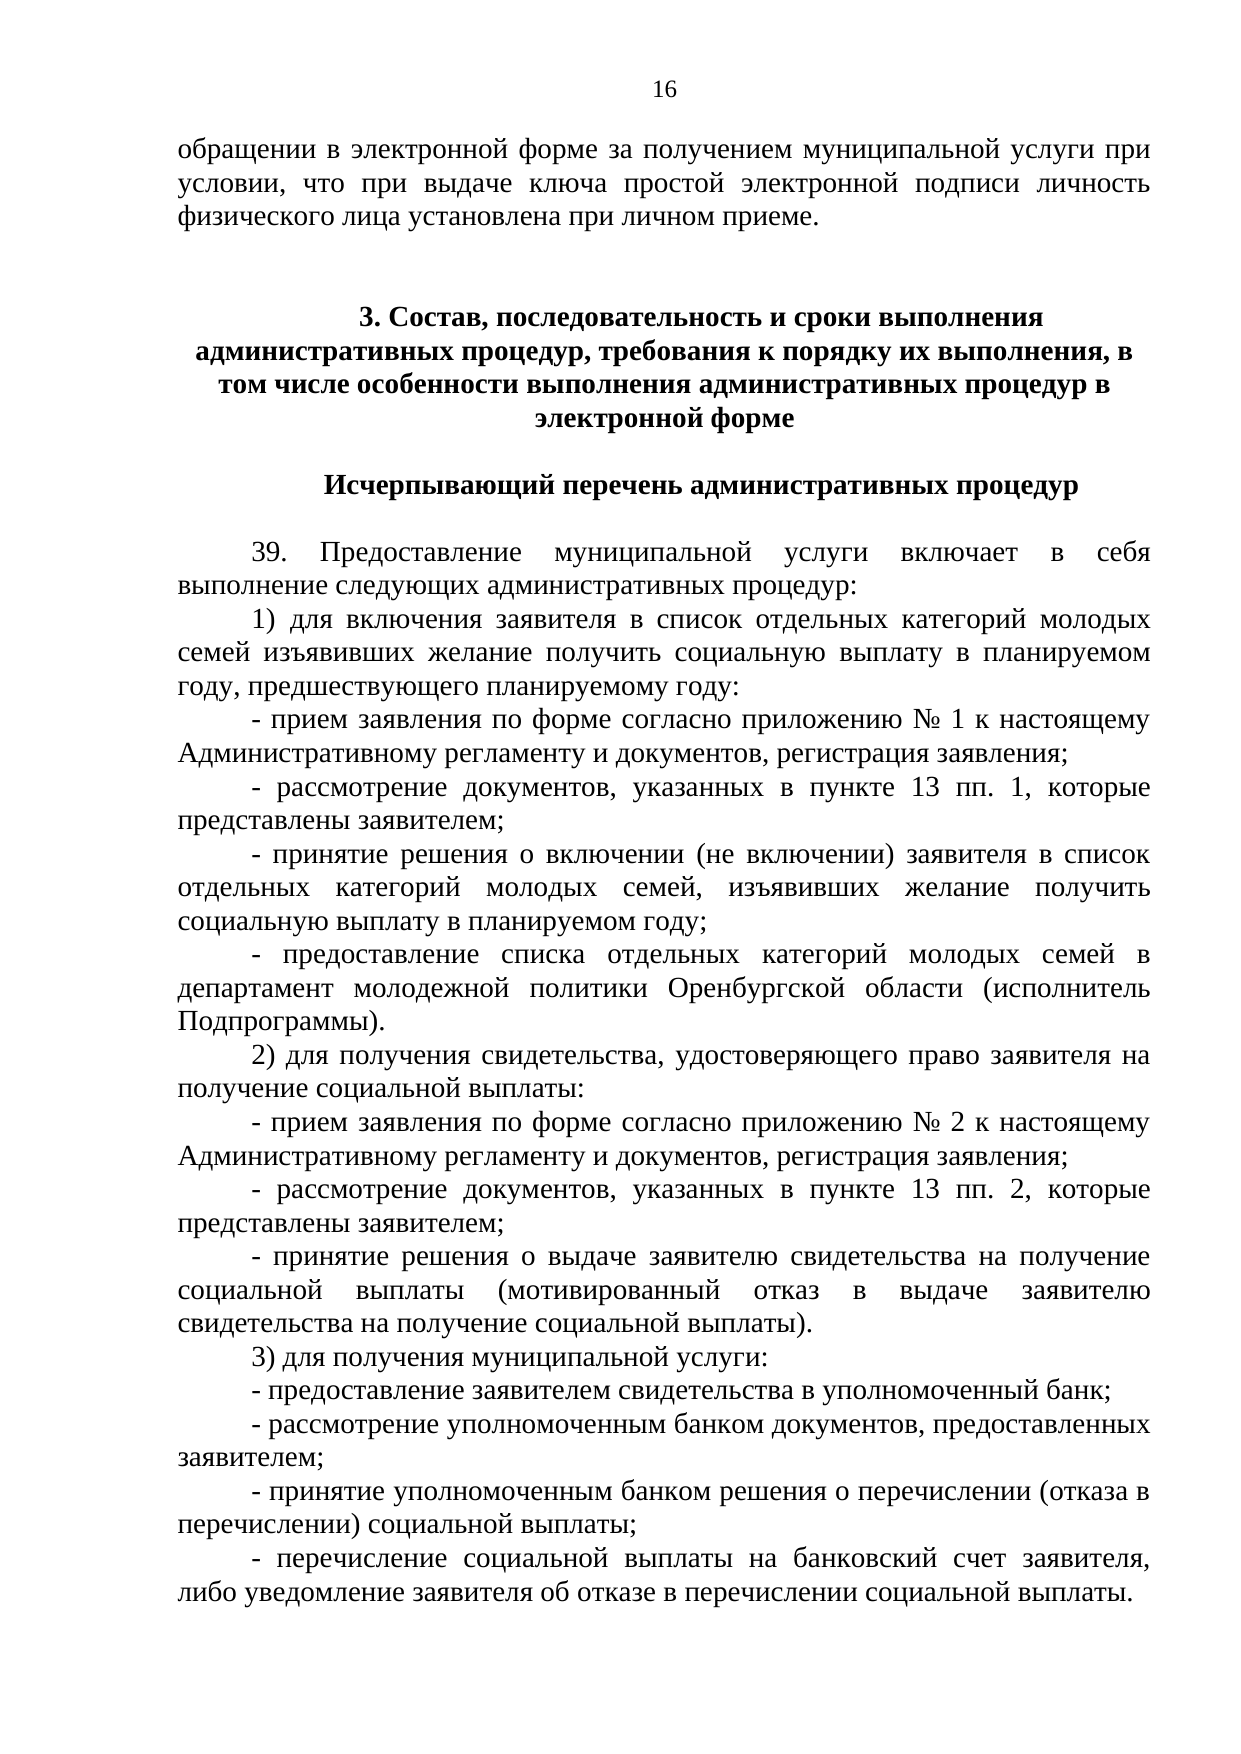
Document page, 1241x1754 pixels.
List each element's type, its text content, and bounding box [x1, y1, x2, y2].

text - прием заявления по форме согласно приложению № 2 к настоящему Административному регламенту и документов, регистрация заявления; [177, 1104, 1152, 1171]
text 3. Состав, последовательность и сроки выполнения административных процедур, требования к порядку их выполнения, в том числе особенности выполнения административных процедур в электронной форме [177, 299, 1152, 433]
text 1)..для включения заявителя в список отдельных категорий молодых семей изъявивших желание получить социальную выплату в планируемом году, предшествующего планируемому году: [177, 601, 1152, 702]
text - предоставление заявителем свидетельства в уполномоченный банк; [177, 1372, 1152, 1406]
text - перечисление социальной выплаты на банковский счет заявителя, либо уведомление заявителя об отказе в перечислении социальной выплаты. [177, 1540, 1152, 1607]
text - рассмотрение документов, указанных в пункте 13 пп. 2, которые представлены заявителем; [177, 1171, 1152, 1238]
text 39. Предоставление муниципальной услуги включает в себя выполнение следующих административных процедур: [177, 534, 1152, 601]
text Исчерпывающий перечень административных процедур [177, 467, 1152, 500]
text 2) для получения свидетельства, удостоверяющего право заявителя на получение социальной выплаты: [177, 1037, 1152, 1104]
text - прием заявления по форме согласно приложению № 1 к настоящему Административному регламенту и документов, регистрация заявления; [177, 702, 1152, 769]
text 3) для получения муниципальной услуги: [177, 1339, 1152, 1372]
text - принятие уполномоченным банком решения о перечислении (отказа в перечислении) социальной выплаты; [177, 1473, 1152, 1540]
text - предоставление списка отдельных категорий молодых семей в департамент молодежной политики Оренбургской области (исполнитель Подпрограммы). [177, 936, 1152, 1037]
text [177, 131, 1152, 232]
text - рассмотрение документов, указанных в пункте 13 пп. 1, которые представлены заявителем; [177, 769, 1152, 836]
text - принятие решения о включении (не включении) заявителя в список отдельных категорий молодых семей, изъявивших желание получить социальную выплату в планируемом году; [177, 836, 1152, 936]
text - принятие решения о выдаче заявителю свидетельства на получение социальной выплаты (мотивированный отказ в выдаче заявителю свидетельства на получение социальной выплаты). [177, 1238, 1152, 1339]
text - рассмотрение уполномоченным банком документов, предоставленных заявителем; [177, 1406, 1152, 1473]
